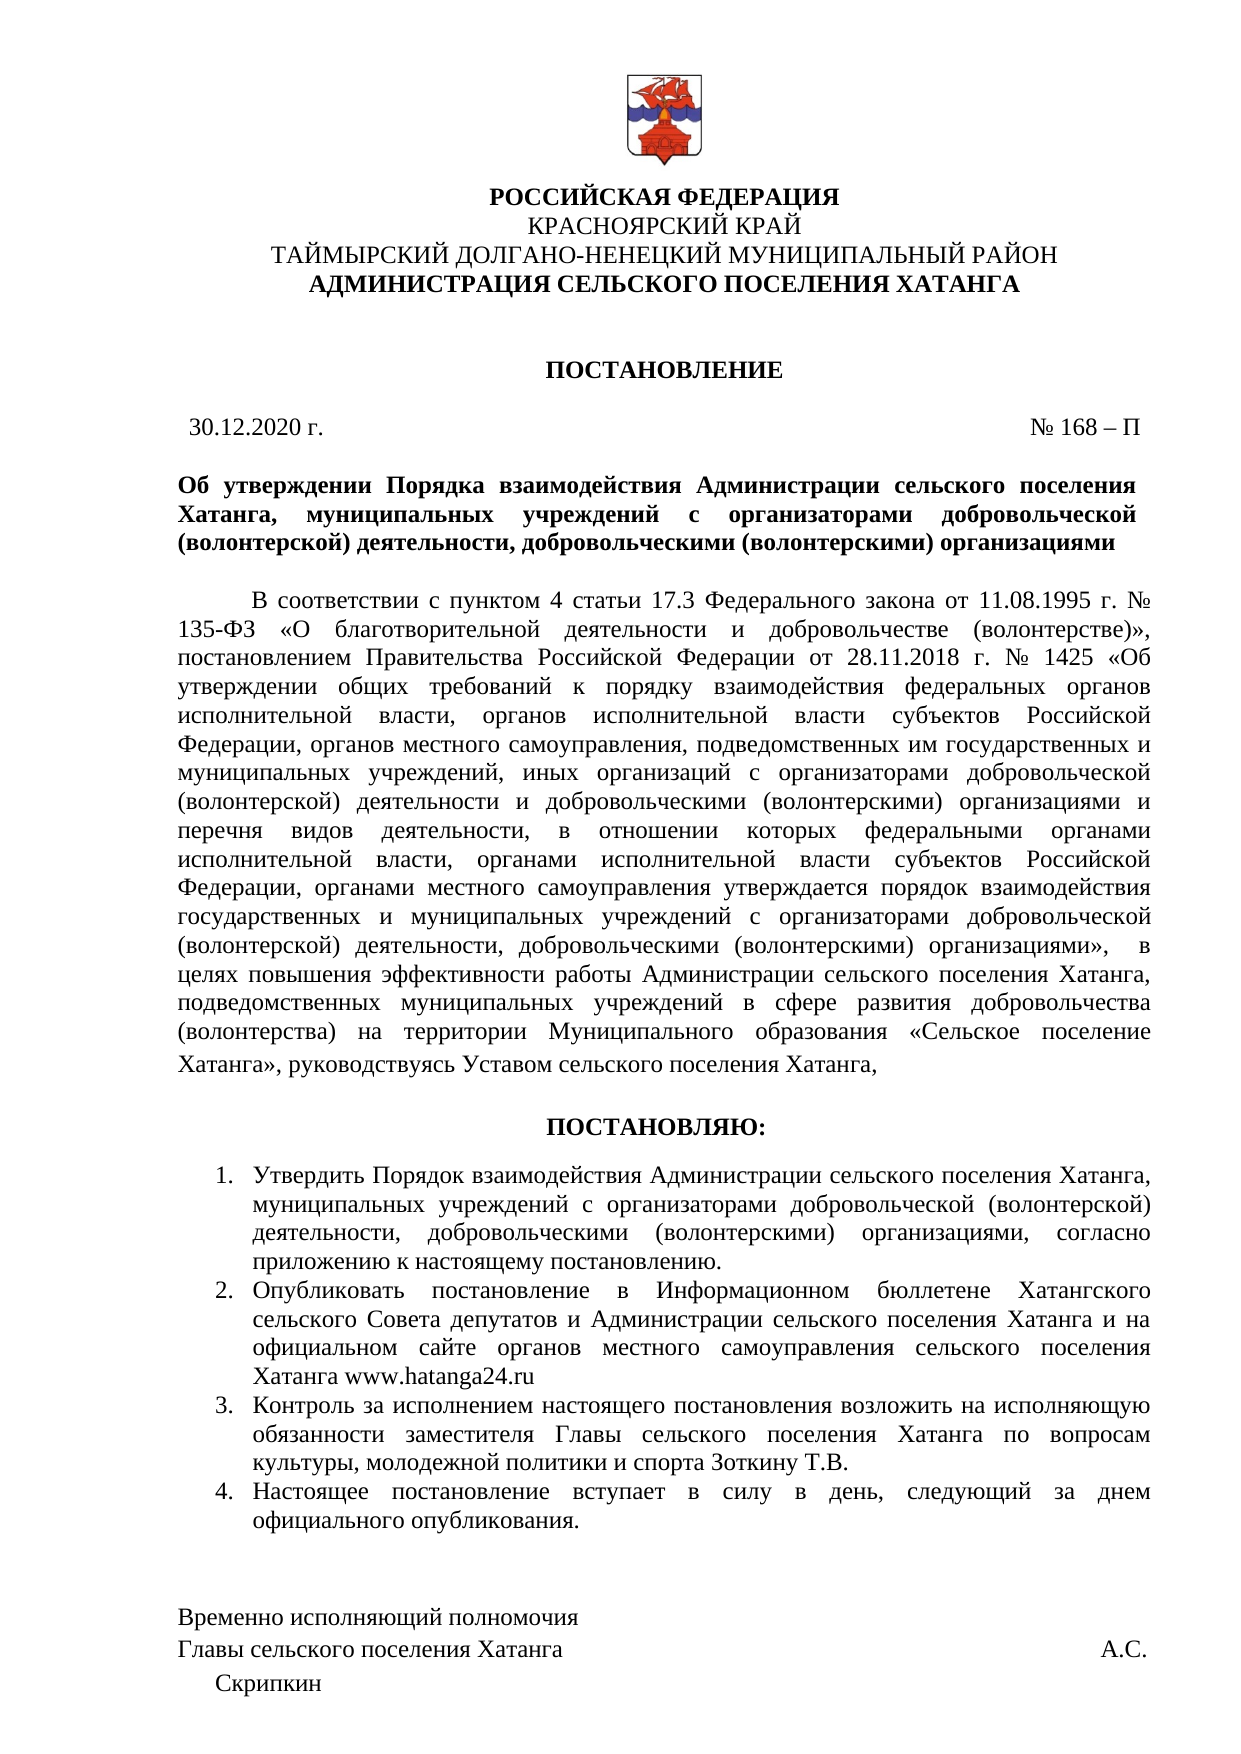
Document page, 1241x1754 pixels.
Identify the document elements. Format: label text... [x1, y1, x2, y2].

text ПОСТАНОВЛЯЮ: [546, 1112, 1152, 1141]
text Об утверждении Порядка взаимодействия Администрации сельского поселения Хатанга, муниципальных учреждений с организаторами добровольческой (волонтерской) деятельности, добровольческими (волонтерскими) организациями [177, 470, 1137, 556]
text ТАЙМЫРСКИЙ ДОЛГАНО-НЕНЕЦКИЙ МУНИЦИПАЛЬНЫЙ РАЙОН [177, 240, 1152, 269]
text Главы сельского поселения Хатанга А.С. Скрипкин [177, 1634, 1152, 1696]
list Утвердить Порядок взаимодействия Администрации сельского поселения Хатанга, муниципальных учреждений с организаторами добровольческой (волонтерской) деятельности, добровольческими (волонтерскими) организациями, согласно приложению к настоящему постановлению. [215, 1160, 1152, 1275]
text РОССИЙСКАЯ ФЕДЕРАЦИЯ [177, 182, 1152, 211]
text Временно исполняющий полномочия [177, 1602, 1152, 1630]
list Настоящее постановление вступает в силу в день, следующий за днем официального опубликования. [215, 1476, 1152, 1534]
picture [625, 73, 704, 171]
text ПОСТАНОВЛЕНИЕ [177, 355, 1152, 384]
table_header № 168 – П [639, 413, 1152, 441]
text КРАСНОЯРСКИЙ КРАЙ [177, 211, 1152, 240]
list Контроль за исполнением настоящего постановления возложить на исполняющую обязанности заместителя Главы сельского поселения Хатанга по вопросам культуры, молодежной политики и спорта Зоткину Т.В. [215, 1390, 1152, 1476]
table_header 30.12.2020 г. [177, 413, 639, 441]
text АДМИНИСТРАЦИЯ СЕЛЬСКОГО ПОСЕЛЕНИЯ ХАТАНГА [177, 269, 1152, 297]
list Опубликовать постановление в Информационном бюллетене Хатангского сельского Совета депутатов и Администрации сельского поселения Хатанга и на официальном сайте органов местного самоуправления сельского поселения Хатанга www.hatanga24.ru [215, 1275, 1152, 1390]
text В соответствии с пунктом 4 статьи 17.3 Федерального закона от 11.08.1995 г. № 135-ФЗ «О благотворительной деятельности и добровольчестве (волонтерстве)», постановлением Правительства Российской Федерации от 28.11.2018 г. № 1425 «Об утверждении общих требований к порядку взаимодействия федеральных органов исполнительной власти, органов исполнительной власти субъектов Российской Федерации, органов местного самоуправления, подведомственных им государственных и муниципальных учреждений, иных организаций с организаторами добровольческой (волонтерской) деятельности и добровольческими (волонтерскими) организациями и перечня видов деятельности, в отношении которых федеральными органами исполнительной власти, органами исполнительной власти субъектов Российской Федерации, органами местного самоуправления утверждается порядок взаимодействия государственных и муниципальных учреждений с организаторами добровольческой (волонтерской) деятельности, добровольческими (волонтерскими) организациями», в целях повышения эффективности работы Администрации сельского поселения Хатанга, подведомственных муниципальных учреждений в сфере развития добровольчества (волонтерства) на территории Муниципального образования «Сельское поселение Хатанга», руководствуясь Уставом сельского поселения Хатанга, [177, 585, 1152, 1078]
